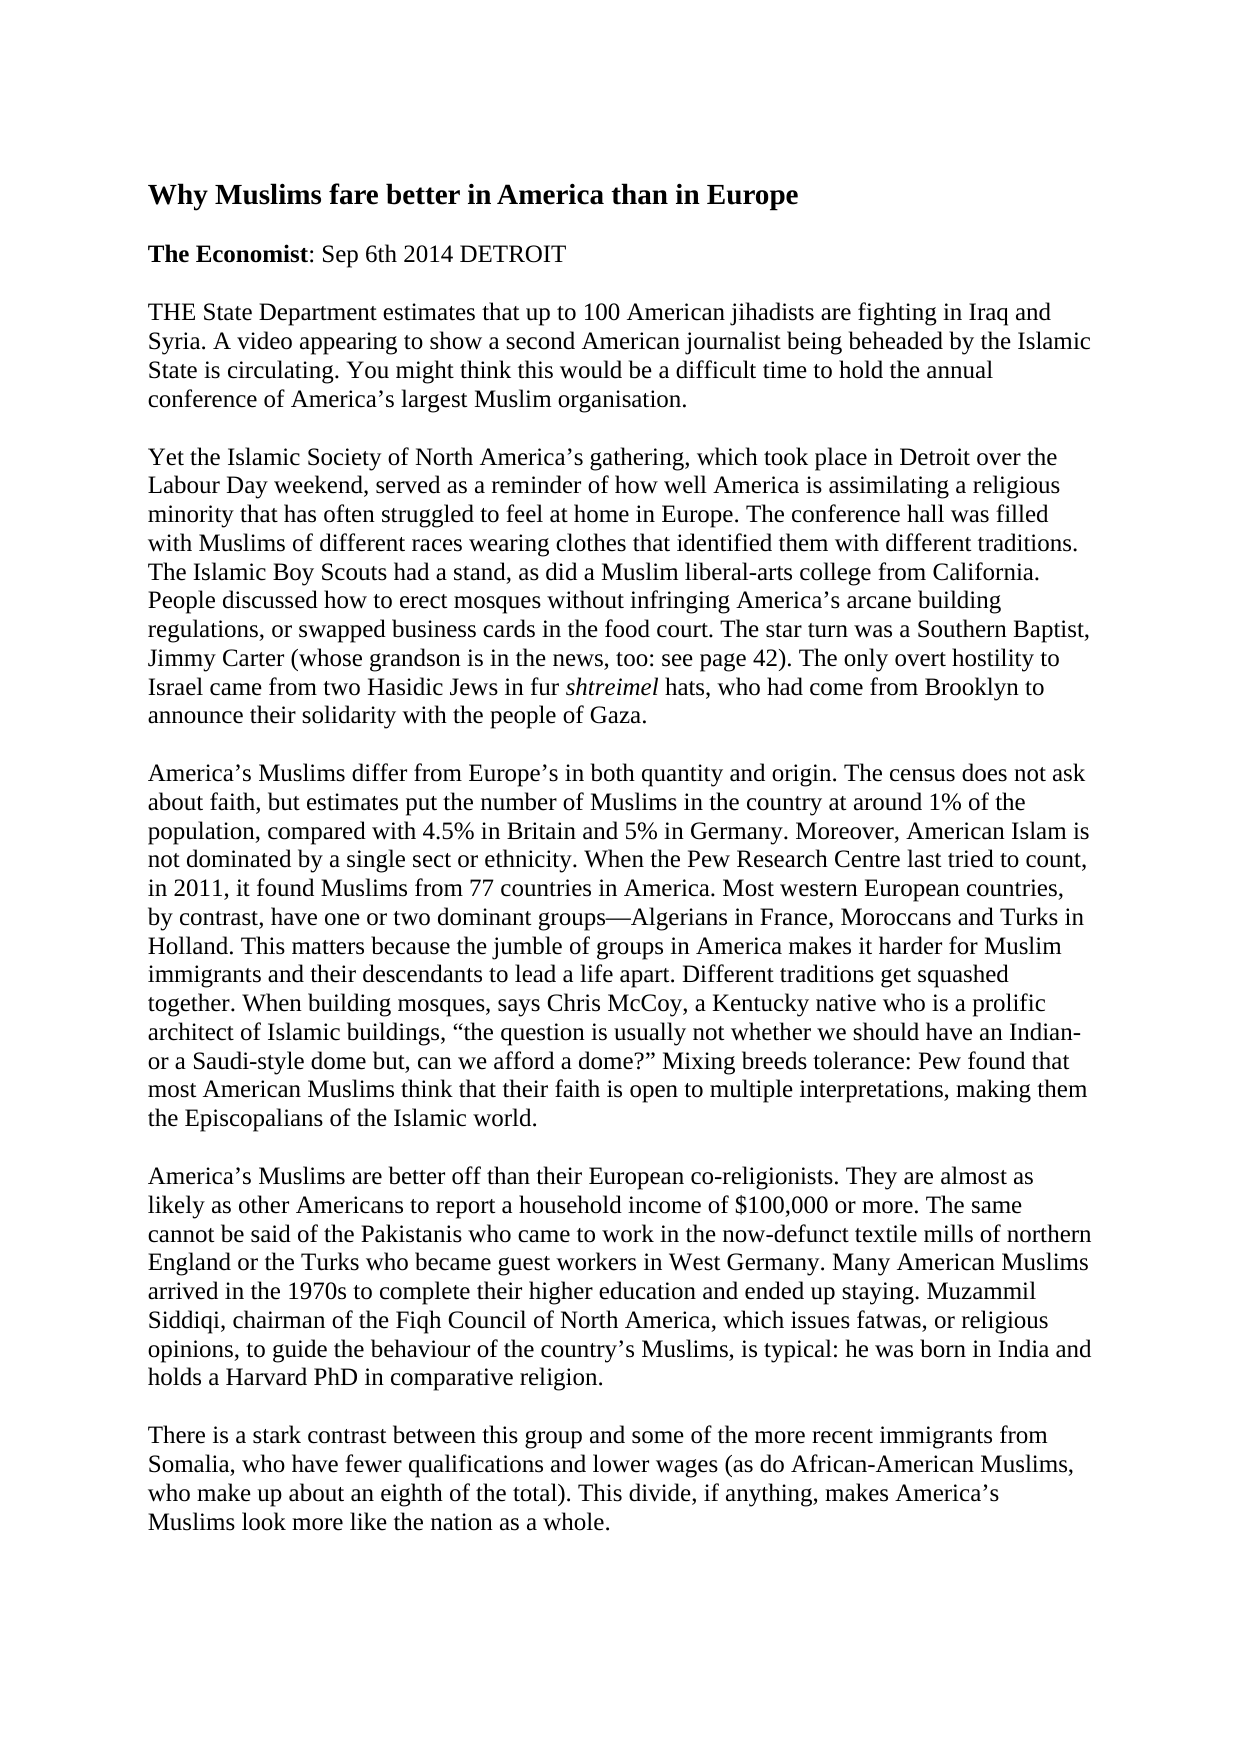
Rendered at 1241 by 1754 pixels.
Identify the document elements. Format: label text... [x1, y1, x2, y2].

text America’s Muslims differ from Europe’s in both quantity and origin. The census does not ask about faith, but estimates put the number of Muslims in the country at around 1% of the population, compared with 4.5% in Britain and 5% in Germany. Moreover, American Islam is not dominated by a single sect or ethnicity. When the Pew Research Centre last tried to count, in 2011, it found Muslims from 77 countries in America. Most western European countries, by contrast, have one or two dominant groups—Algerians in France, Moroccans and Turks in Holland. This matters because the jumble of groups in America makes it harder for Muslim immigrants and their descendants to lead a life apart. Different traditions get squashed together. When building mosques, says Chris McCoy, a Kentucky native who is a prolific architect of Islamic buildings, “the question is usually not whether we should have an Indian- or a Saudi-style dome but, can we afford a dome?” Mixing breeds tolerance: Pew found that most American Muslims think that their faith is open to multiple interpretations, making them the Episcopalians of the Islamic world. [148, 758, 1093, 1132]
text America’s Muslims are better off than their European co-religionists. They are almost as likely as other Americans to report a household income of $100,000 or more. The same cannot be said of the Pakistanis who came to work in the now-defunct textile mills of northern England or the Turks who became guest workers in West Germany. Many American Muslims arrived in the 1970s to complete their higher education and ended up staying. Muzammil Siddiqi, chairman of the Fiqh Council of North America, which issues fatwas, or religious opinions, to guide the behaviour of the country’s Muslims, is typical: he was born in India and holds a Harvard PhD in comparative religion. [148, 1161, 1093, 1391]
text THE State Department estimates that up to 100 American jihadists are fighting in Iraq and Syria. A video appearing to show a second American journalist being beheaded by the Islamic State is circulating. You might think this would be a difficult time to hold the annual conference of America’s largest Muslim organisation. [148, 297, 1093, 412]
text The Economist: Sep 6th 2014 DETROIT [148, 239, 1093, 268]
text Yet the Islamic Society of North America’s gathering, which took place in Detroit over the Labour Day weekend, served as a reminder of how well America is assimilating a religious minority that has often struggled to feel at home in Europe. The conference hall was filled with Muslims of different races wearing clothes that identified them with different traditions. The Islamic Boy Scouts had a stand, as did a Muslim liberal-arts college from California. People discussed how to erect mosques without infringing America’s arcane building regulations, or swapped business cards in the food court. The star turn was a Southern Baptist, Jimmy Carter (whose grandson is in the news, too: see page 42). The only overt hostility to Israel came from two Hasidic Jews in fur shtreimel hats, who had come from Brooklyn to announce their solidarity with the people of Gaza. [148, 442, 1093, 729]
text There is a stark contrast between this group and some of the more recent immigrants from Somalia, who have fewer qualifications and lower wages (as do African-American Muslims, who make up about an eighth of the total). This divide, if anything, makes America’s Muslims look more like the nation as a whole. [148, 1420, 1093, 1535]
text Why Muslims fare better in America than in Europe [148, 177, 1093, 210]
